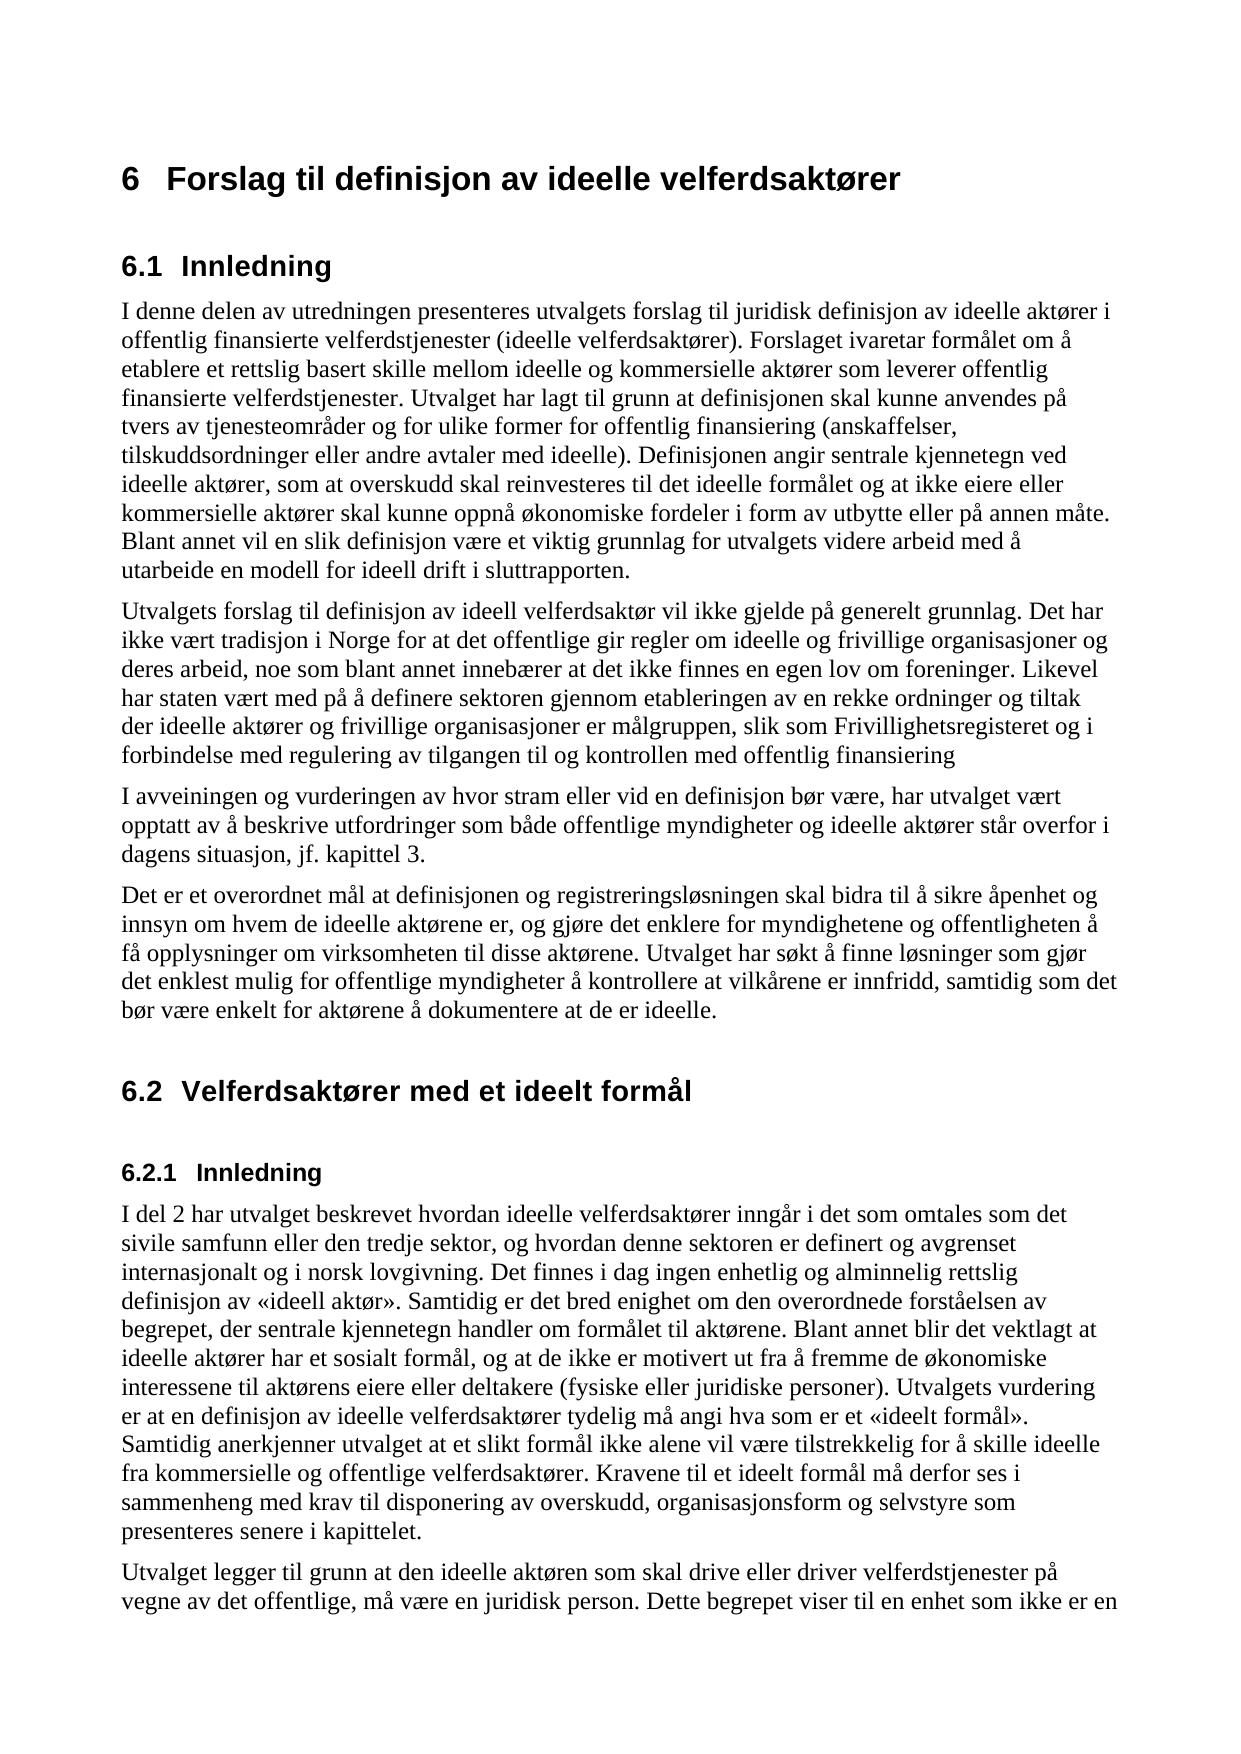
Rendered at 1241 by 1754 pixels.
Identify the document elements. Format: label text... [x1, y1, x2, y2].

subtitle Innledning [121, 249, 1119, 283]
text I denne delen av utredningen presenteres utvalgets forslag til juridisk definisjon av ideelle aktører i offentlig finansierte velferdstjenester (ideelle velferdsaktører). Forslaget ivaretar formålet om å etablere et rettslig basert skille mellom ideelle og kommersielle aktører som leverer offentlig finansierte velferdstjenester. Utvalget har lagt til grunn at definisjonen skal kunne anvendes på tvers av tjenesteområder og for ulike former for offentlig finansiering (anskaffelser, tilskuddsordninger eller andre avtaler med ideelle). Definisjonen angir sentrale kjennetegn ved ideelle aktører, som at overskudd skal reinvesteres til det ideelle formålet og at ikke eiere eller kommersielle aktører skal kunne oppnå økonomiske fordeler i form av utbytte eller på annen måte. Blant annet vil en slik definisjon være et viktig grunnlag for utvalgets videre arbeid med å utarbeide en modell for ideell drift i sluttrapporten. [121, 296, 1119, 584]
subtitle Velferdsaktører med et ideelt formål [121, 1074, 1119, 1107]
text I del 2 har utvalget beskrevet hvordan ideelle velferdsaktører inngår i det som omtales som det sivile samfunn eller den tredje sektor, og hvordan denne sektoren er definert og avgrenset internasjonalt og i norsk lovgivning. Det finnes i dag ingen enhetlig og alminnelig rettslig definisjon av «ideell aktør». Samtidig er det bred enighet om den overordnede forståelsen av begrepet, der sentrale kjennetegn handler om formålet til aktørene. Blant annet blir det vektlagt at ideelle aktører har et sosialt formål, og at de ikke er motivert ut fra å fremme de økonomiske interessene til aktørens eiere eller deltakere (fysiske eller juridiske personer). Utvalgets vurdering er at en definisjon av ideelle velferdsaktører tydelig må angi hva som er et «ideelt formål». Samtidig anerkjenner utvalget at et slikt formål ikke alene vil være tilstrekkelig for å skille ideelle fra kommersielle og offentlige velferdsaktører. Kravene til et ideelt formål må derfor ses i sammenheng med krav til disponering av overskudd, organisasjonsform og selvstyre som presenteres senere i kapittelet. [121, 1199, 1119, 1544]
text Det er et overordnet mål at definisjonen og registreringsløsningen skal bidra til å sikre åpenhet og innsyn om hvem de ideelle aktørene er, og gjøre det enklere for myndighetene og offentligheten å få opplysninger om virksomheten til disse aktørene. Utvalget har søkt å finne løsninger som gjør det enklest mulig for offentlige myndigheter å kontrollere at vilkårene er innfridd, samtidig som det bør være enkelt for aktørene å dokumentere at de er ideelle. [121, 880, 1119, 1024]
subtitle Innledning [121, 1158, 1119, 1187]
text I avveiningen og vurderingen av hvor stram eller vid en definisjon bør være, har utvalget vært opptatt av å beskrive utfordringer som både offentlige myndigheter og ideelle aktører står overfor i dagens situasjon, jf. kapittel 3. [121, 781, 1119, 868]
text Utvalgets forslag til definisjon av ideell velferdsaktør vil ikke gjelde på generelt grunnlag. Det har ikke vært tradisjon i Norge for at det offentlige gir regler om ideelle og frivillige organisasjoner og deres arbeid, noe som blant annet innebærer at det ikke finnes en egen lov om foreninger. Likevel har staten vært med på å definere sektoren gjennom etableringen av en rekke ordninger og tiltak der ideelle aktører og frivillige organisasjoner er målgruppen, slik som Frivillighetsregisteret og i forbindelse med regulering av tilgangen til og kontrollen med offentlig finansiering [121, 596, 1119, 769]
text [121, 1557, 1119, 1614]
subtitle Forslag til definisjon av ideelle velferdsaktører [121, 159, 1119, 198]
